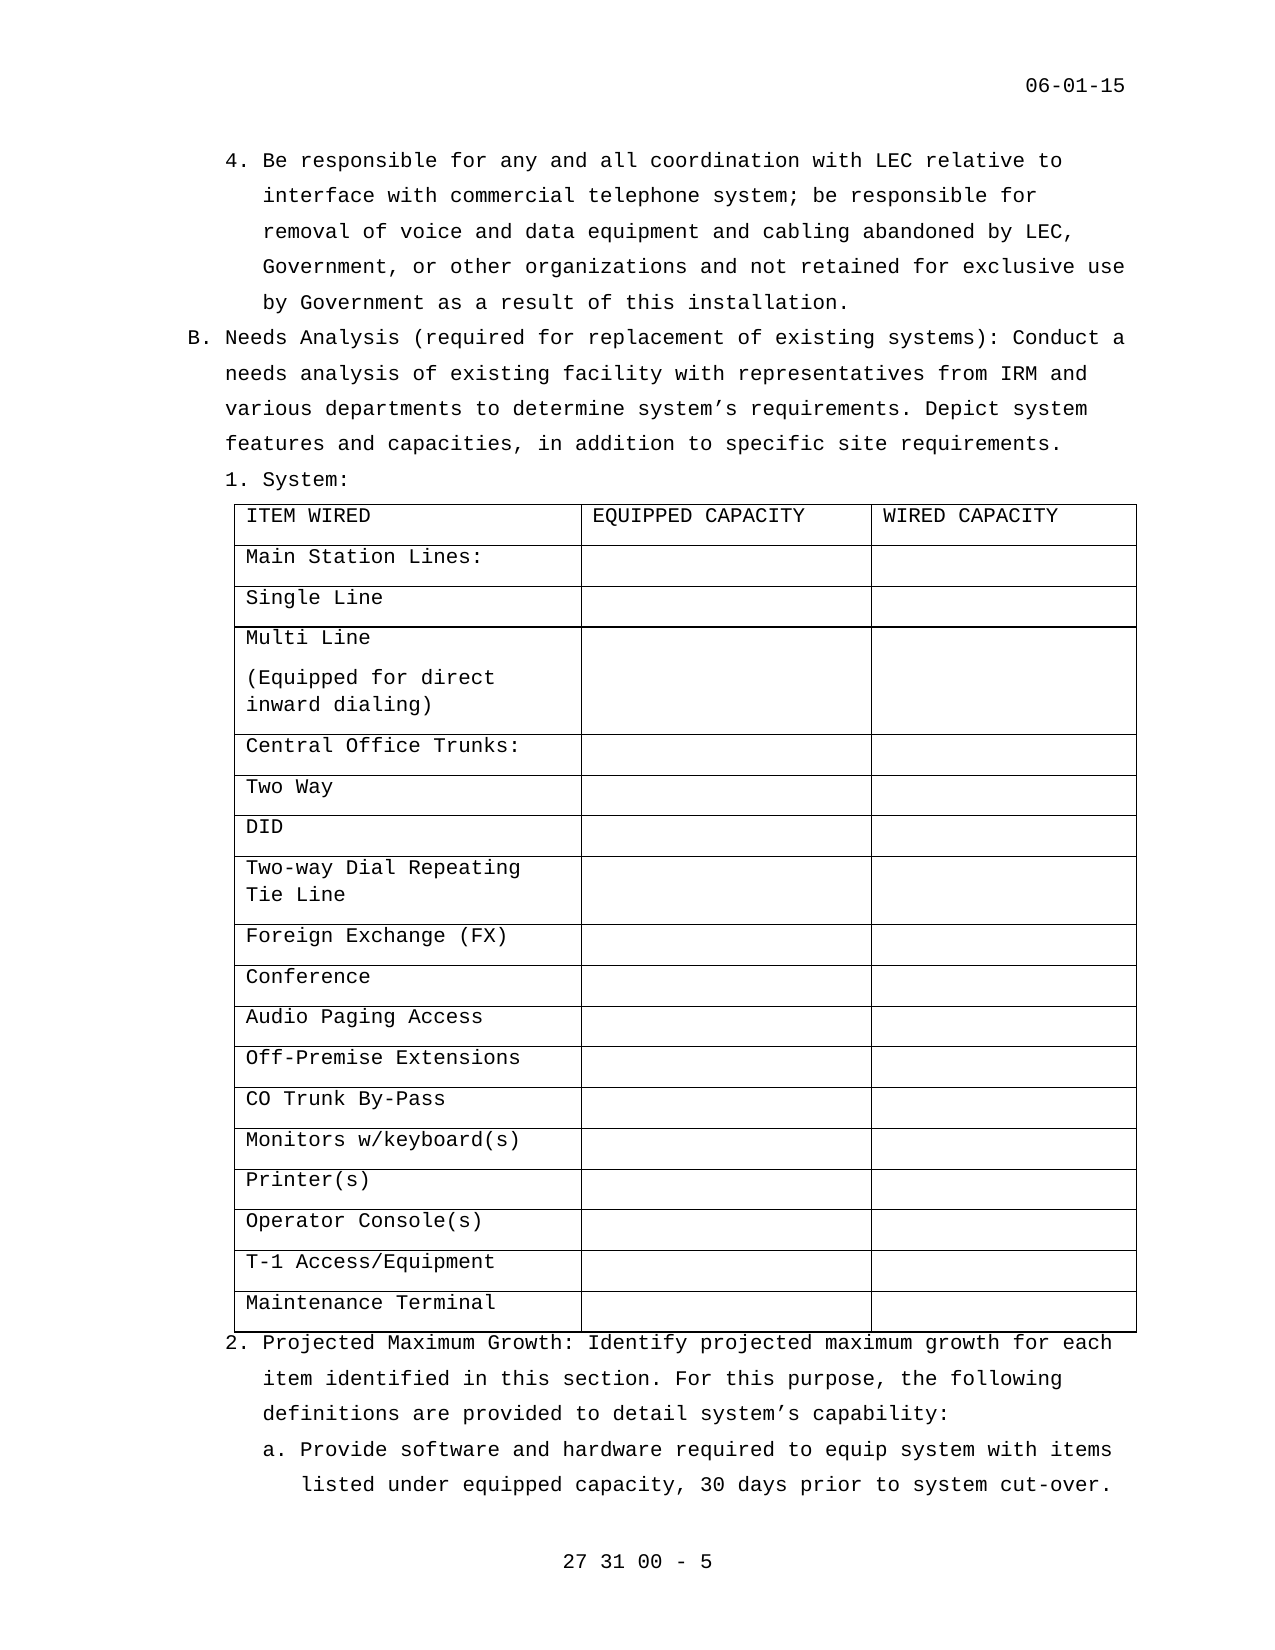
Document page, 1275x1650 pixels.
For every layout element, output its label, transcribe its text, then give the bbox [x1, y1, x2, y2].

table_cell [872, 1210, 1136, 1250]
table_cell [872, 1170, 1136, 1209]
table_cell [872, 1088, 1136, 1128]
table_cell Monitors w/keyboard(s) [235, 1129, 581, 1168]
text Provide software and hardware required to equip system with items listed under equipped capacity, 30 days prior to system cut-over. [262, 1439, 1125, 1498]
table_cell DID [235, 816, 581, 856]
table_cell [872, 546, 1136, 586]
table_cell [872, 1007, 1136, 1046]
table_cell Single Line [235, 587, 581, 626]
table_cell [582, 546, 871, 586]
table_cell Maintenance Terminal [235, 1292, 581, 1331]
table_cell [582, 776, 871, 815]
table_cell [872, 587, 1136, 626]
table_cell Central Office Trunks: [235, 735, 581, 775]
table_cell [582, 1210, 871, 1250]
text System: [225, 469, 1125, 492]
table_cell [582, 587, 871, 626]
table_cell [582, 966, 871, 1006]
table_cell Foreign Exchange (FX) [235, 925, 581, 965]
table_cell [872, 966, 1136, 1006]
table_cell Off-Premise Extensions [235, 1047, 581, 1087]
table_cell [582, 857, 871, 924]
text Projected Maximum Growth: Identify projected maximum growth for each item identified in this section. For this purpose, the following definitions are provided to detail system’s capability: [225, 1332, 1125, 1427]
table_cell [582, 735, 871, 775]
table_cell [872, 925, 1136, 965]
table_cell [872, 1129, 1136, 1168]
table_cell Operator Console(s) [235, 1210, 581, 1250]
table_cell [582, 925, 871, 965]
table_cell [872, 1047, 1136, 1087]
table_header EQUIPPED CAPACITY [582, 505, 871, 545]
table_cell Two-way Dial Repeating Tie Line [235, 857, 581, 924]
table_cell [582, 1047, 871, 1087]
table_cell T-1 Access/Equipment [235, 1251, 581, 1291]
table_cell Printer(s) [235, 1170, 581, 1209]
table_cell [872, 776, 1136, 815]
table_cell Two Way [235, 776, 581, 815]
table_header ITEM WIRED [235, 505, 581, 545]
table_cell [872, 857, 1136, 924]
table_cell [872, 628, 1136, 734]
table_cell [872, 1292, 1136, 1331]
table_cell CO Trunk By-Pass [235, 1088, 581, 1128]
table_cell [582, 1292, 871, 1331]
table_cell [582, 1170, 871, 1209]
table_cell Main Station Lines: [235, 546, 581, 586]
table_cell [582, 816, 871, 856]
table_header WIRED CAPACITY [872, 505, 1136, 545]
table_cell Audio Paging Access [235, 1007, 581, 1046]
table_cell [582, 1007, 871, 1046]
text Needs Analysis (required for replacement of existing systems): Conduct a needs analysis of existing facility with representatives from IRM and various departments to determine system’s requirements. Depict system features and capacities, in addition to specific site requirements. [187, 327, 1125, 457]
table_cell [872, 1251, 1136, 1291]
table_cell Conference [235, 966, 581, 1006]
table_cell [582, 1251, 871, 1291]
table_cell [582, 628, 871, 734]
table_cell [872, 816, 1136, 856]
text Be responsible for any and all coordination with LEC relative to interface with commercial telephone system; be responsible for removal of voice and data equipment and cabling abandoned by LEC, Government, or other organizations and not retained for exclusive use by Government as a result of this installation. [225, 150, 1125, 315]
table_cell [582, 1088, 871, 1128]
table_cell Multi Line (Equipped for direct inward dialing) [235, 628, 581, 734]
table_cell [582, 1129, 871, 1168]
table_cell [872, 735, 1136, 775]
